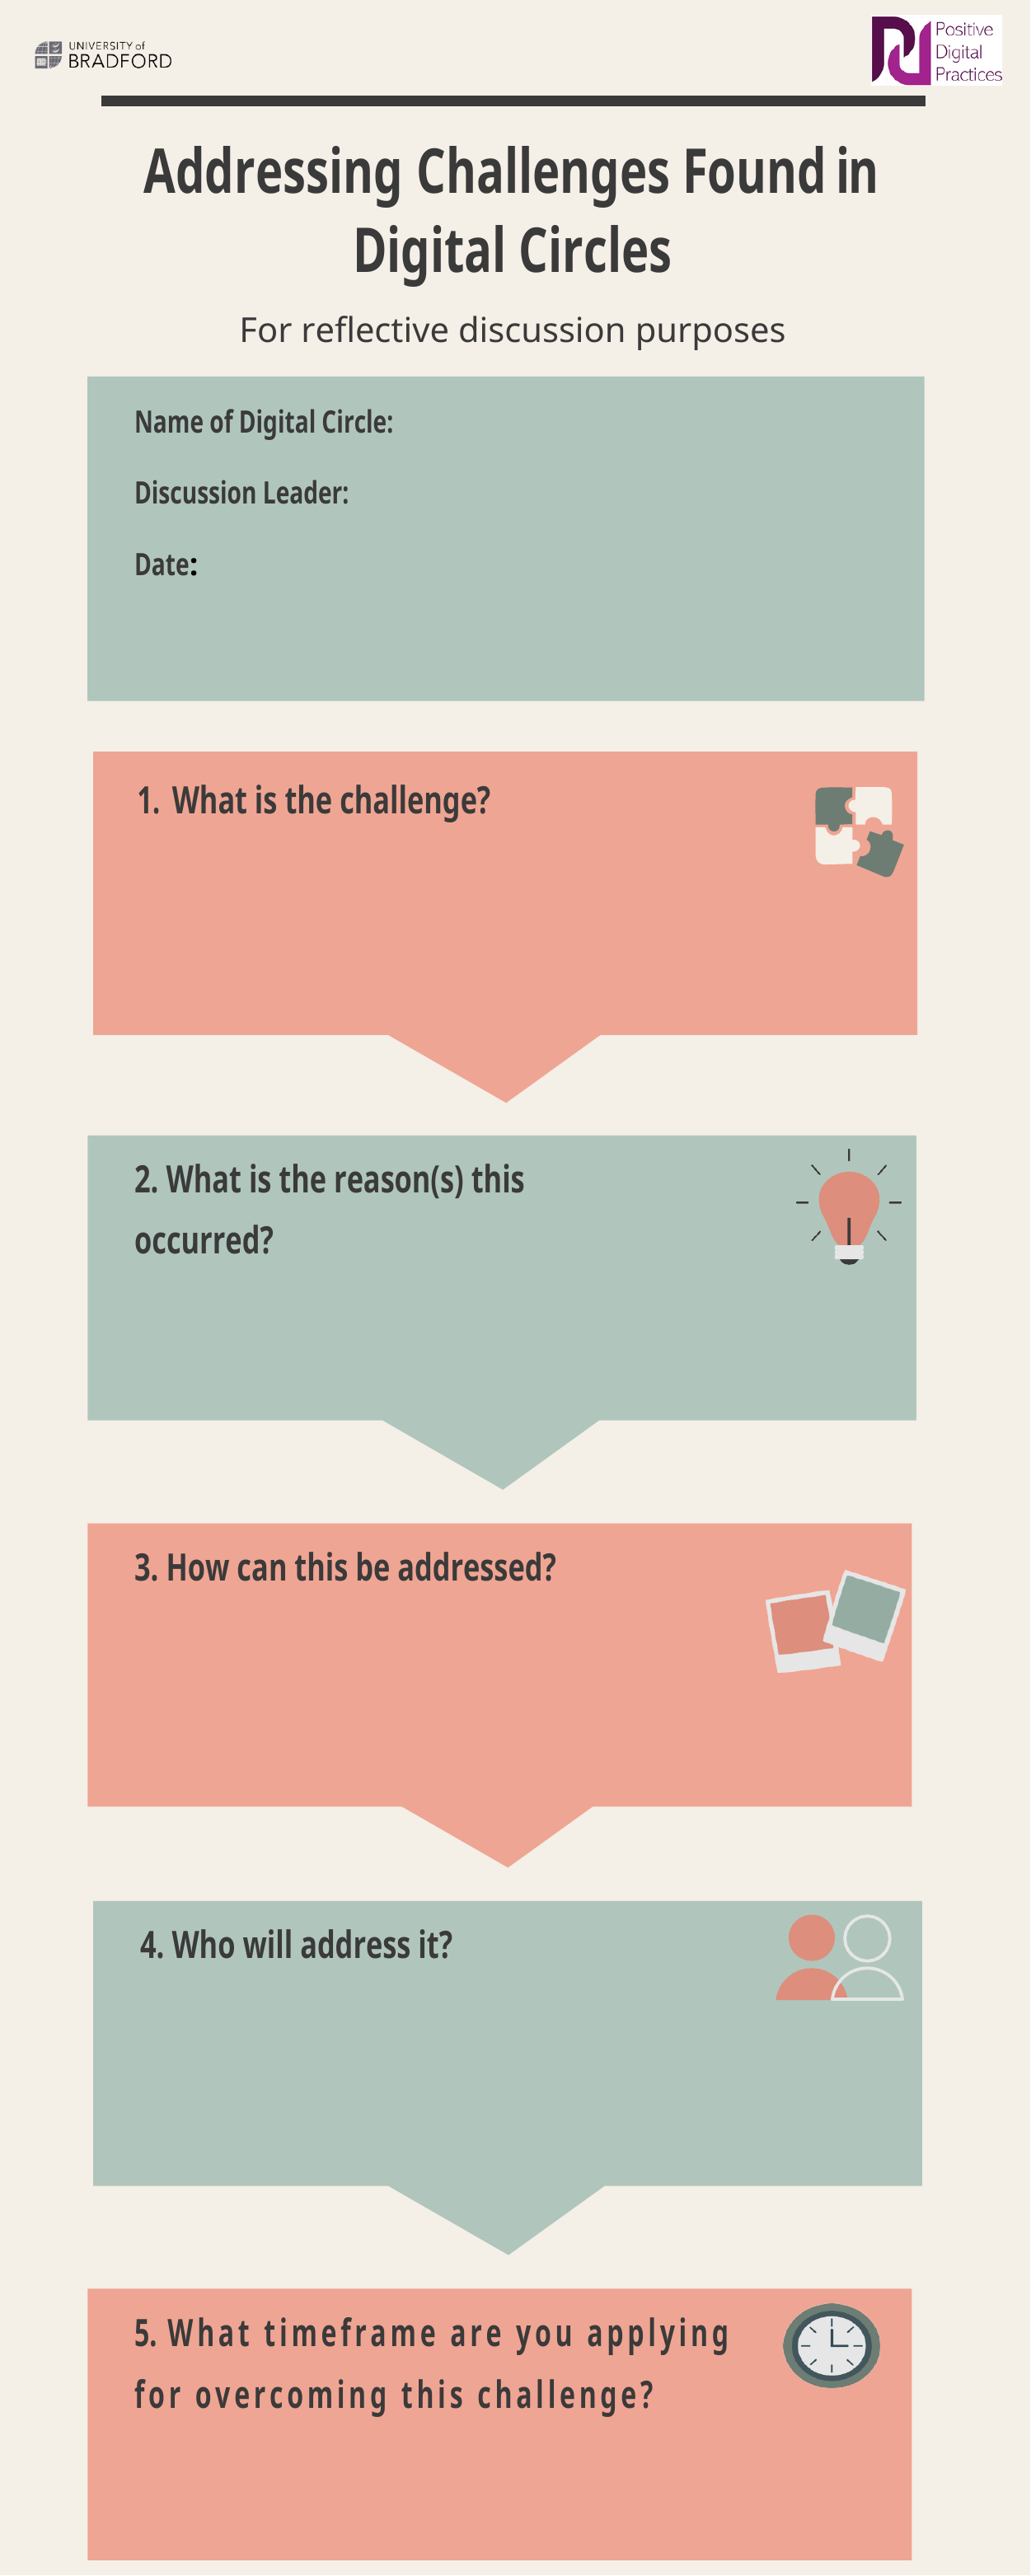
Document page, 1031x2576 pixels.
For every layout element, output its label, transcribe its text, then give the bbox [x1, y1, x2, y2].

picture [877, 1230, 887, 1241]
picture [766, 1570, 906, 1673]
picture [811, 1164, 821, 1175]
picture [877, 1164, 887, 1175]
text For reflective discussion purposes [127, 306, 897, 353]
picture [811, 1230, 821, 1241]
picture [783, 2303, 880, 2388]
picture [837, 1260, 860, 1265]
picture [870, 15, 1003, 86]
title Addressing Challenges Found in Digital Circles [127, 129, 897, 290]
picture [24, 15, 182, 94]
